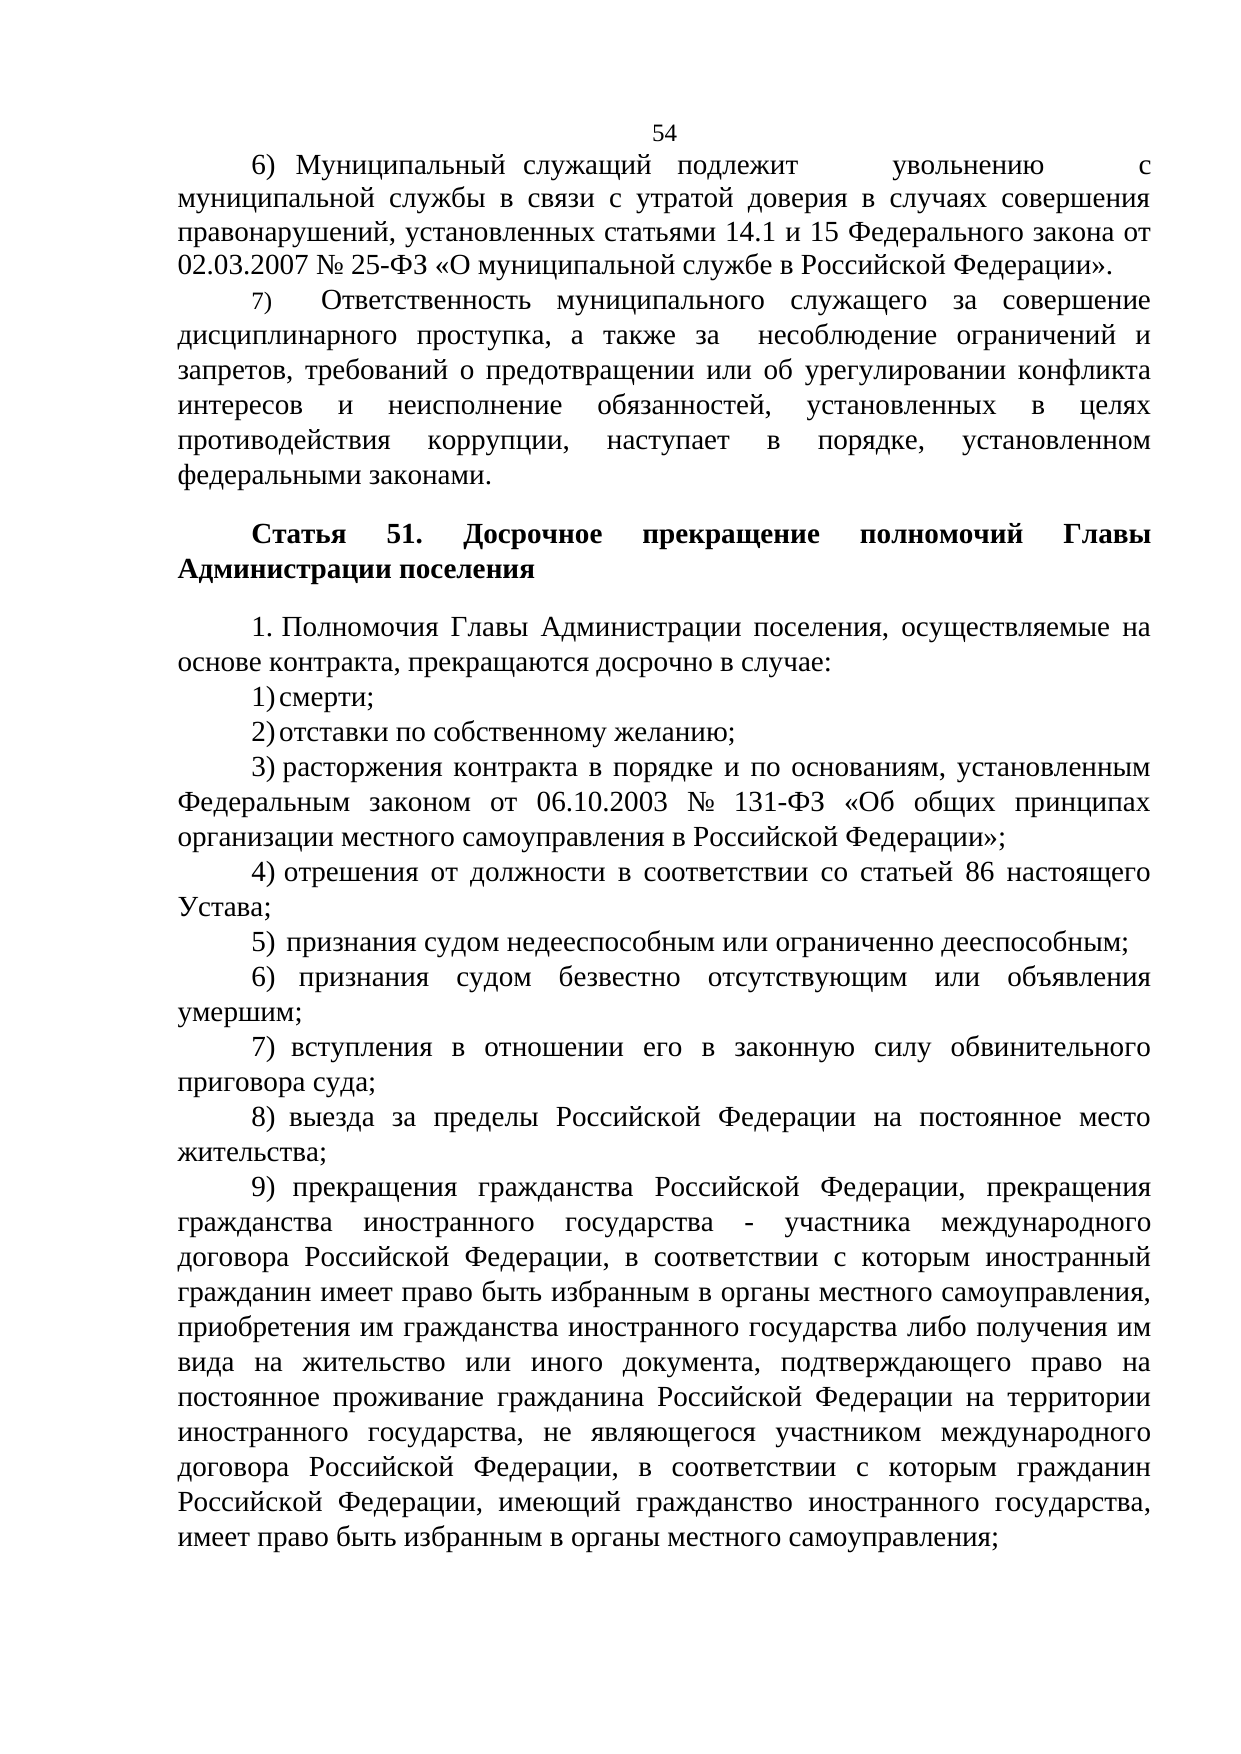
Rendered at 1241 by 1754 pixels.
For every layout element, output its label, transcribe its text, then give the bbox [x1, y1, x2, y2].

list Муниципальный служащий подлежит увольнению с муниципальной службы в связи с утратой доверия в случаях совершения правонарушений, установленных статьями 14.1 и 15 Федерального закона от 02.03.2007 № 25-ФЗ «О муниципальной службе в Российской Федерации». [177, 147, 1152, 281]
text 9) прекращения гражданства Российской Федерации, прекращения гражданства иностранного государства - участника международного договора Российской Федерации, в соответствии с которым иностранный гражданин имеет право быть избранным в органы местного самоуправления, приобретения им гражданства иностранного государства либо получения им вида на жительство или иного документа, подтверждающего право на постоянное проживание гражданина Российской Федерации на территории иностранного государства, не являющегося участником международного договора Российской Федерации, в соответствии с которым гражданин Российской Федерации, имеющий гражданство иностранного государства, имеет право быть избранным в органы местного самоуправления; [177, 1168, 1152, 1553]
text 1) смерти; [177, 678, 1152, 713]
text 3) расторжения контракта в порядке и по основаниям, установленным Федеральным законом от 06.10.2003 № 131-ФЗ «Об общих принципах организации местного самоуправления в Российской Федерации»; [177, 748, 1152, 853]
text 6) признания судом безвестно отсутствующим или объявления умершим; [177, 958, 1152, 1028]
text 4) отрешения от должности в соответствии со статьей 86 настоящего Устава; [177, 853, 1152, 923]
text 2) отставки по собственному желанию; [177, 713, 1152, 748]
text 5) признания судом недееспособным или ограниченно дееспособным; [177, 923, 1152, 958]
text 1. Полномочия Главы Администрации поселения, осуществляемые на основе контракта, прекращаются досрочно в случае: [177, 608, 1152, 678]
text Статья 51. Досрочное прекращение полномочий Главы Администрации поселения [177, 514, 1152, 584]
text 7) вступления в отношении его в законную силу обвинительного приговора суда; [177, 1028, 1152, 1098]
text 8) выезда за пределы Российской Федерации на постоянное место жительства; [177, 1098, 1152, 1168]
list Ответственность муниципального служащего за совершение дисциплинарного проступка, а также за несоблюдение ограничений и запретов, требований о предотвращении или об урегулировании конфликта интересов и неисполнение обязанностей, установленных в целях противодействия коррупции, наступает в порядке, установленном федеральными законами. [177, 281, 1152, 491]
